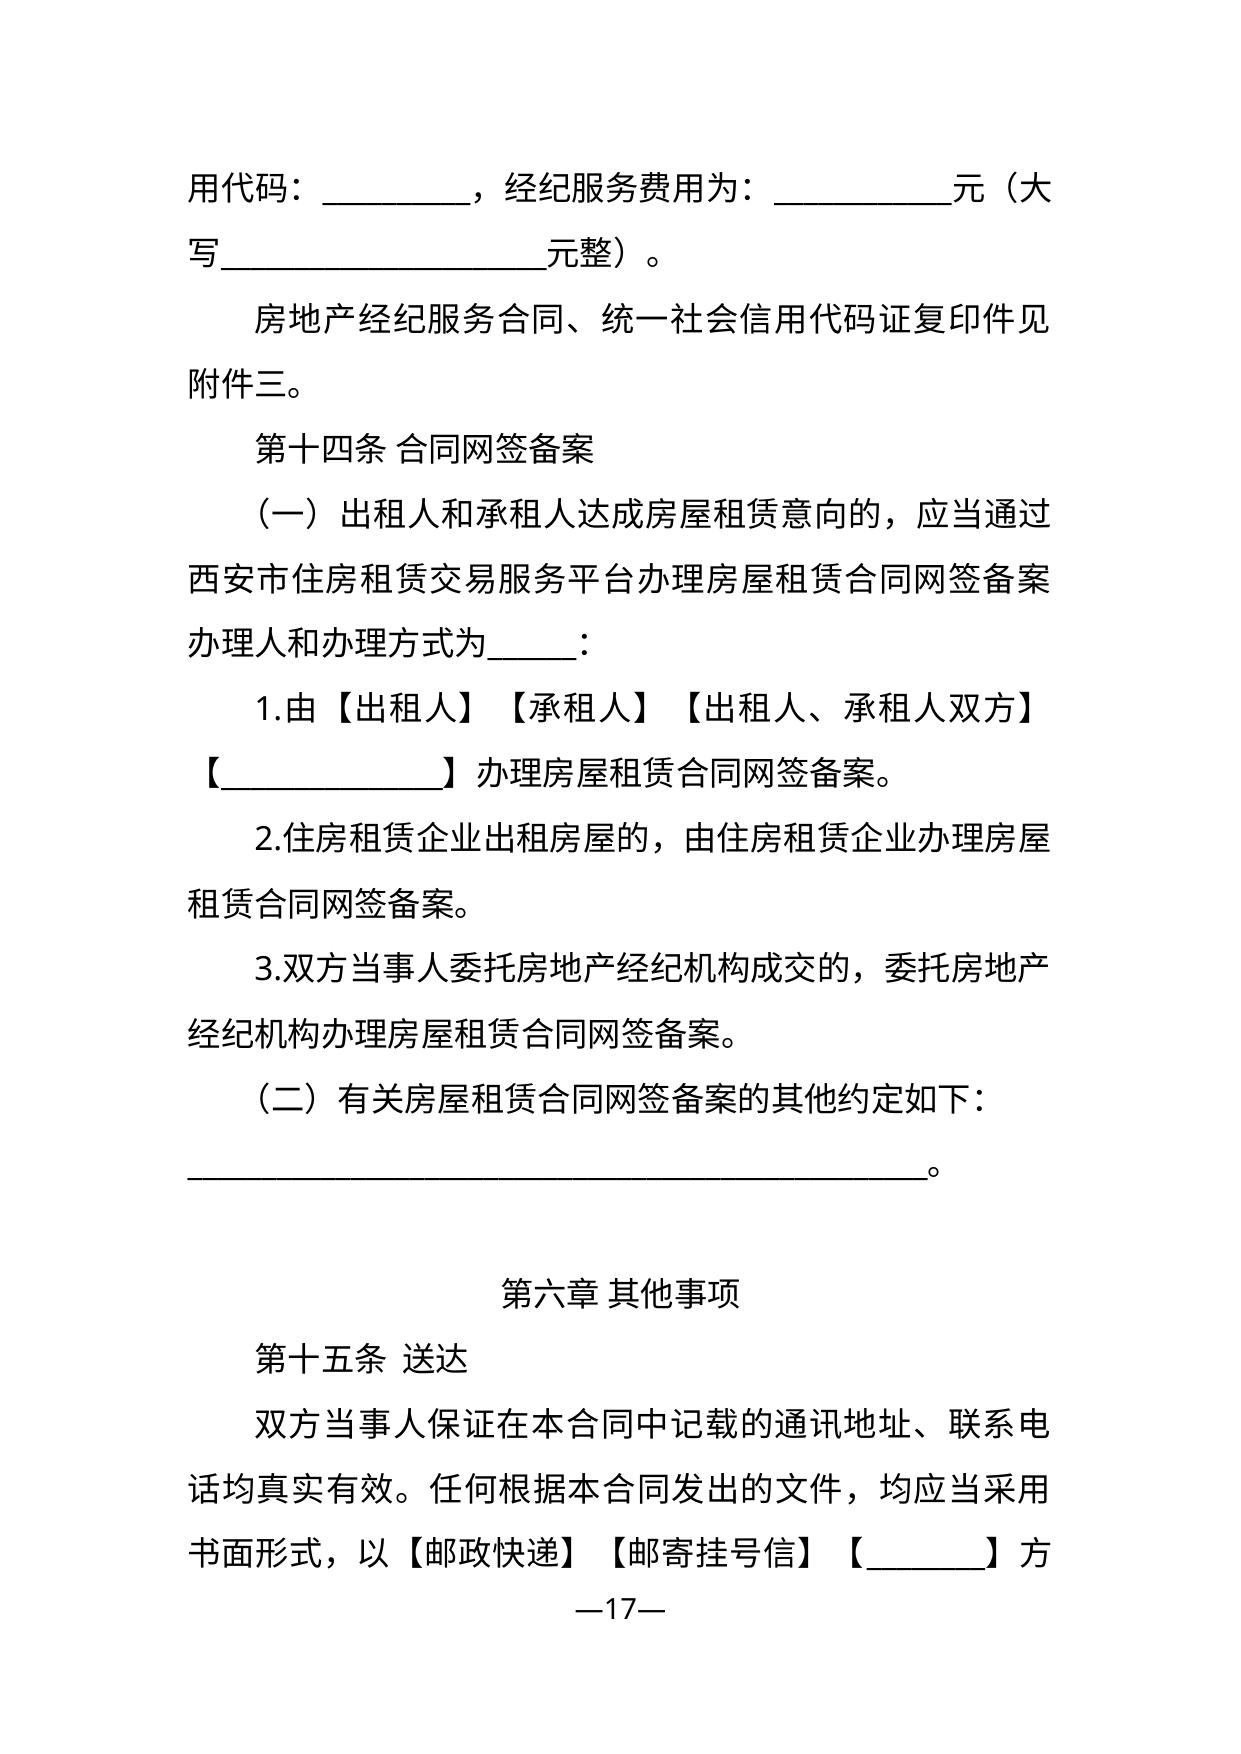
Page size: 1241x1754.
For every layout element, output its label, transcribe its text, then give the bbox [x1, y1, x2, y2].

text （二）有关房屋租赁合同网签备案的其他约定如下： [187, 1064, 1053, 1129]
text 1.由【出租人】【承租人】【出租人、承租人双方】【_______________】办理房屋租赁合同网签备案。 [187, 674, 1053, 804]
text 3.双方当事人委托房地产经纪机构成交的，委托房地产经纪机构办理房屋租赁合同网签备案。 [187, 934, 1053, 1064]
text 第十五条 送达 [187, 1324, 1053, 1389]
text 2.住房租赁企业出租房屋的，由住房租赁企业办理房屋租赁合同网签备案。 [187, 804, 1053, 934]
text __________________________________________________。 [187, 1129, 1053, 1194]
text 房地产经纪服务合同、统一社会信用代码证复印件见附件三。 [187, 284, 1053, 414]
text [187, 1389, 1053, 1584]
text 第六章 其他事项 [187, 1259, 1053, 1324]
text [187, 154, 1053, 284]
text 第十四条 合同网签备案 [187, 414, 1053, 479]
text （一）出租人和承租人达成房屋租赁意向的，应当通过西安市住房租赁交易服务平台办理房屋租赁合同网签备案。办理人和办理方式为______： [187, 479, 1053, 674]
